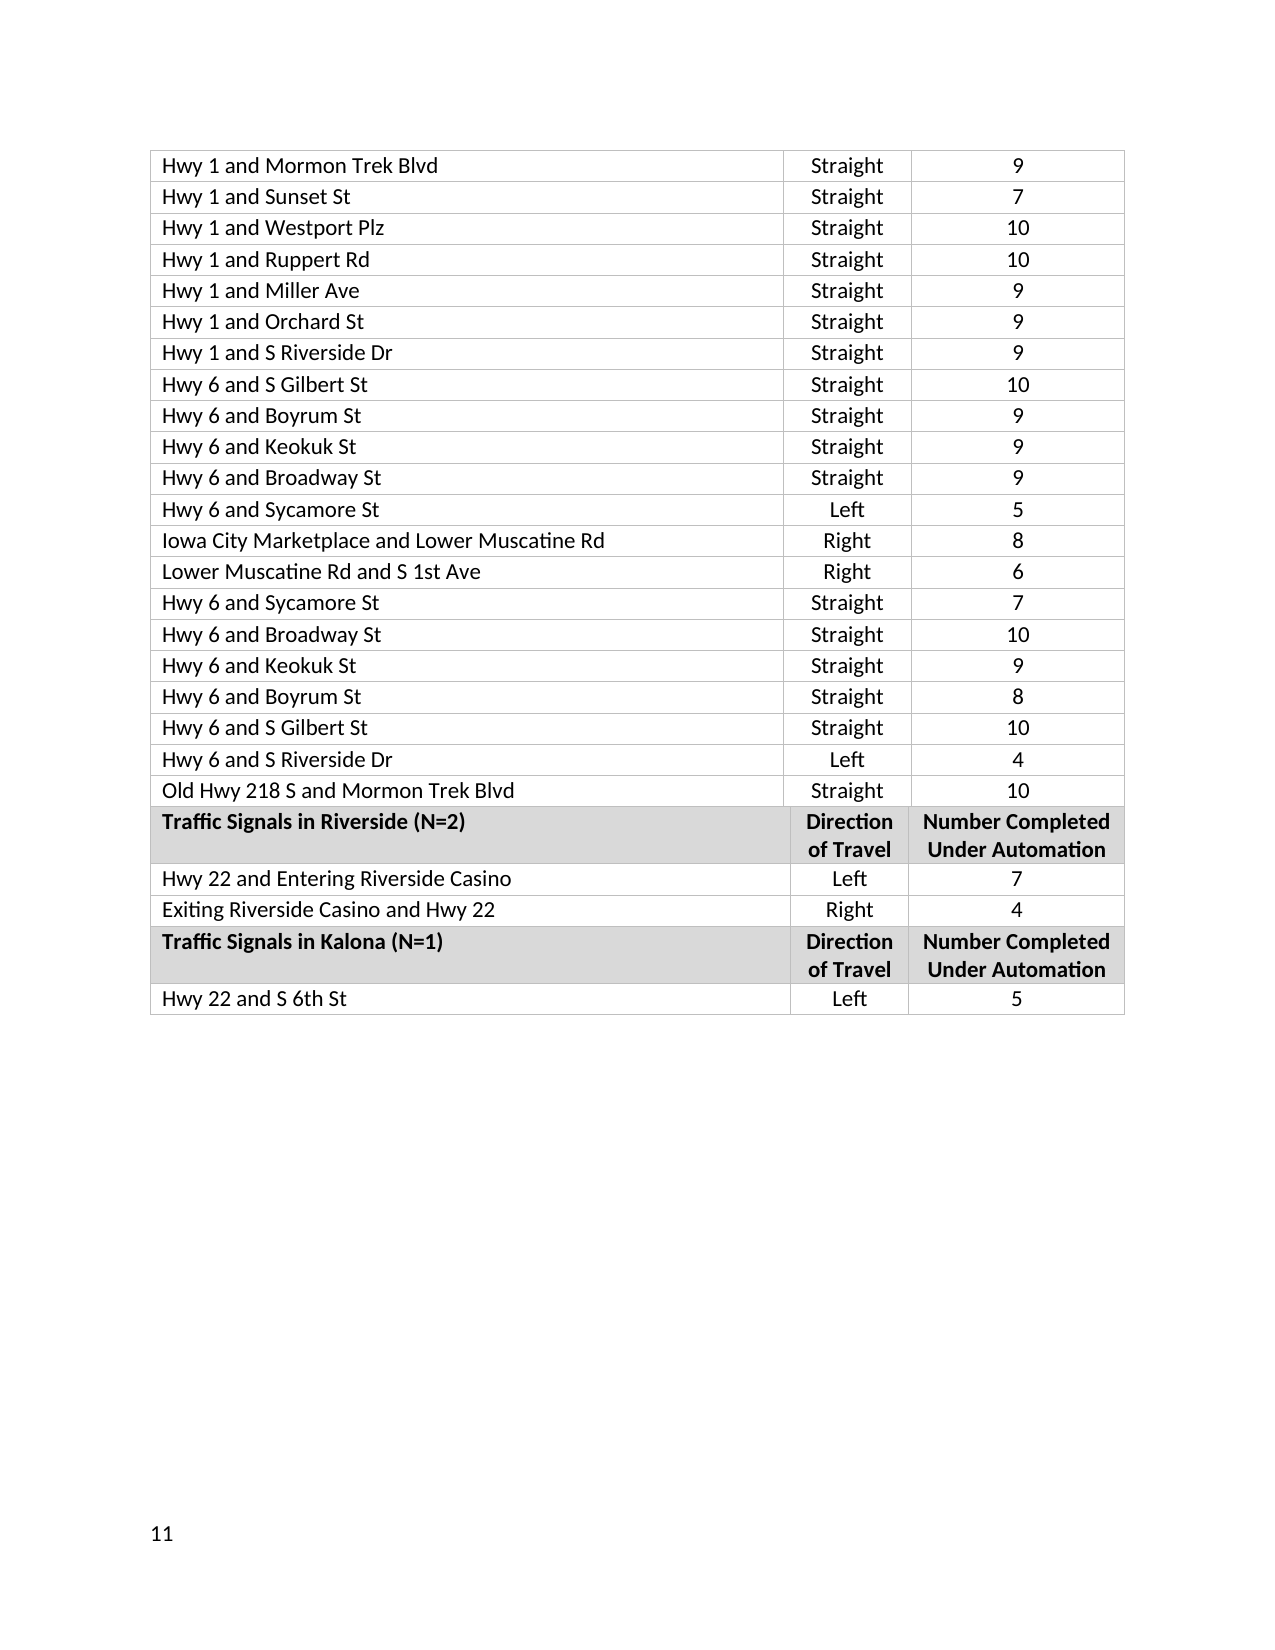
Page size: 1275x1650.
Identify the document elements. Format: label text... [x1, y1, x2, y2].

table_cell Hwy 22 and Entering Riverside Casino [151, 864, 790, 894]
table_cell Straight [784, 339, 911, 369]
table_cell Straight [784, 776, 911, 806]
table_cell Old Hwy 218 S and Mormon Trek Blvd [151, 776, 783, 806]
table_cell Straight [784, 432, 911, 462]
table_cell Traffic Signals in Kalona (N=1) [151, 927, 790, 983]
table_cell 6 [912, 557, 1124, 587]
table_cell Straight [784, 182, 911, 212]
table_cell Hwy 6 and Boyrum St [151, 682, 783, 712]
table_cell Hwy 1 and Miller Ave [151, 276, 783, 306]
table_cell 9 [912, 307, 1124, 337]
table_cell 10 [912, 620, 1124, 650]
table_cell Hwy 1 and Westport Plz [151, 214, 783, 244]
table_cell Left [791, 984, 908, 1014]
table_cell Hwy 1 and Ruppert Rd [151, 245, 783, 275]
table_cell Hwy 1 and Sunset St [151, 182, 783, 212]
table_cell Straight [784, 151, 911, 181]
table_cell Direction of Travel [791, 807, 908, 863]
table_cell Hwy 6 and Sycamore St [151, 495, 783, 525]
table_cell Left [791, 864, 908, 894]
table_cell Straight [784, 651, 911, 681]
table_cell 5 [912, 495, 1124, 525]
table_cell Straight [784, 589, 911, 619]
table_cell Hwy 6 and Sycamore St [151, 589, 783, 619]
table_cell Straight [784, 370, 911, 400]
table_cell Straight [784, 714, 911, 744]
table_cell Number Completed Under Automation [909, 807, 1124, 863]
table_cell Number Completed Under Automation [909, 927, 1124, 983]
table_cell Straight [784, 682, 911, 712]
table_cell Hwy 1 and S Riverside Dr [151, 339, 783, 369]
table_cell 7 [912, 589, 1124, 619]
table_cell Exiting Riverside Casino and Hwy 22 [151, 896, 790, 926]
table_cell Right [791, 896, 908, 926]
table_cell Hwy 6 and Broadway St [151, 464, 783, 494]
table_cell Left [784, 745, 911, 775]
table_cell Hwy 6 and Broadway St [151, 620, 783, 650]
table_cell Straight [784, 245, 911, 275]
table_cell 7 [912, 182, 1124, 212]
table_cell Hwy 6 and Boyrum St [151, 401, 783, 431]
table_cell Hwy 6 and S Riverside Dr [151, 745, 783, 775]
table_cell Straight [784, 307, 911, 337]
table_cell Left [784, 495, 911, 525]
table_cell 10 [912, 370, 1124, 400]
table_cell Hwy 1 and Orchard St [151, 307, 783, 337]
table_cell Right [784, 557, 911, 587]
table_cell 7 [909, 864, 1124, 894]
table_cell 10 [912, 214, 1124, 244]
table_cell 9 [912, 401, 1124, 431]
table_cell Straight [784, 214, 911, 244]
table_cell Straight [784, 620, 911, 650]
table_cell 10 [912, 245, 1124, 275]
table_cell Straight [784, 276, 911, 306]
table_cell Hwy 6 and S Gilbert St [151, 370, 783, 400]
table_cell Iowa City Marketplace and Lower Muscatine Rd [151, 526, 783, 556]
table_cell 9 [912, 151, 1124, 181]
table_cell 9 [912, 432, 1124, 462]
table_cell Traffic Signals in Riverside (N=2) [151, 807, 790, 863]
table_cell 9 [912, 339, 1124, 369]
table_cell 10 [912, 714, 1124, 744]
table_cell Hwy 6 and S Gilbert St [151, 714, 783, 744]
table_cell 5 [909, 984, 1124, 1014]
table_cell Right [784, 526, 911, 556]
table_cell Straight [784, 401, 911, 431]
table_cell 4 [912, 745, 1124, 775]
table_cell 9 [912, 464, 1124, 494]
table_cell Hwy 6 and Keokuk St [151, 651, 783, 681]
table_cell 10 [912, 776, 1124, 806]
table_cell 8 [912, 526, 1124, 556]
table_cell Hwy 1 and Mormon Trek Blvd [151, 151, 783, 181]
table_cell Direction of Travel [791, 927, 908, 983]
table_cell 4 [909, 896, 1124, 926]
table_cell 9 [912, 276, 1124, 306]
table_cell Hwy 6 and Keokuk St [151, 432, 783, 462]
table_cell Straight [784, 464, 911, 494]
table_cell 9 [912, 651, 1124, 681]
table_cell Hwy 22 and S 6th St [151, 984, 790, 1014]
table_cell 8 [912, 682, 1124, 712]
table_cell Lower Muscatine Rd and S 1st Ave [151, 557, 783, 587]
